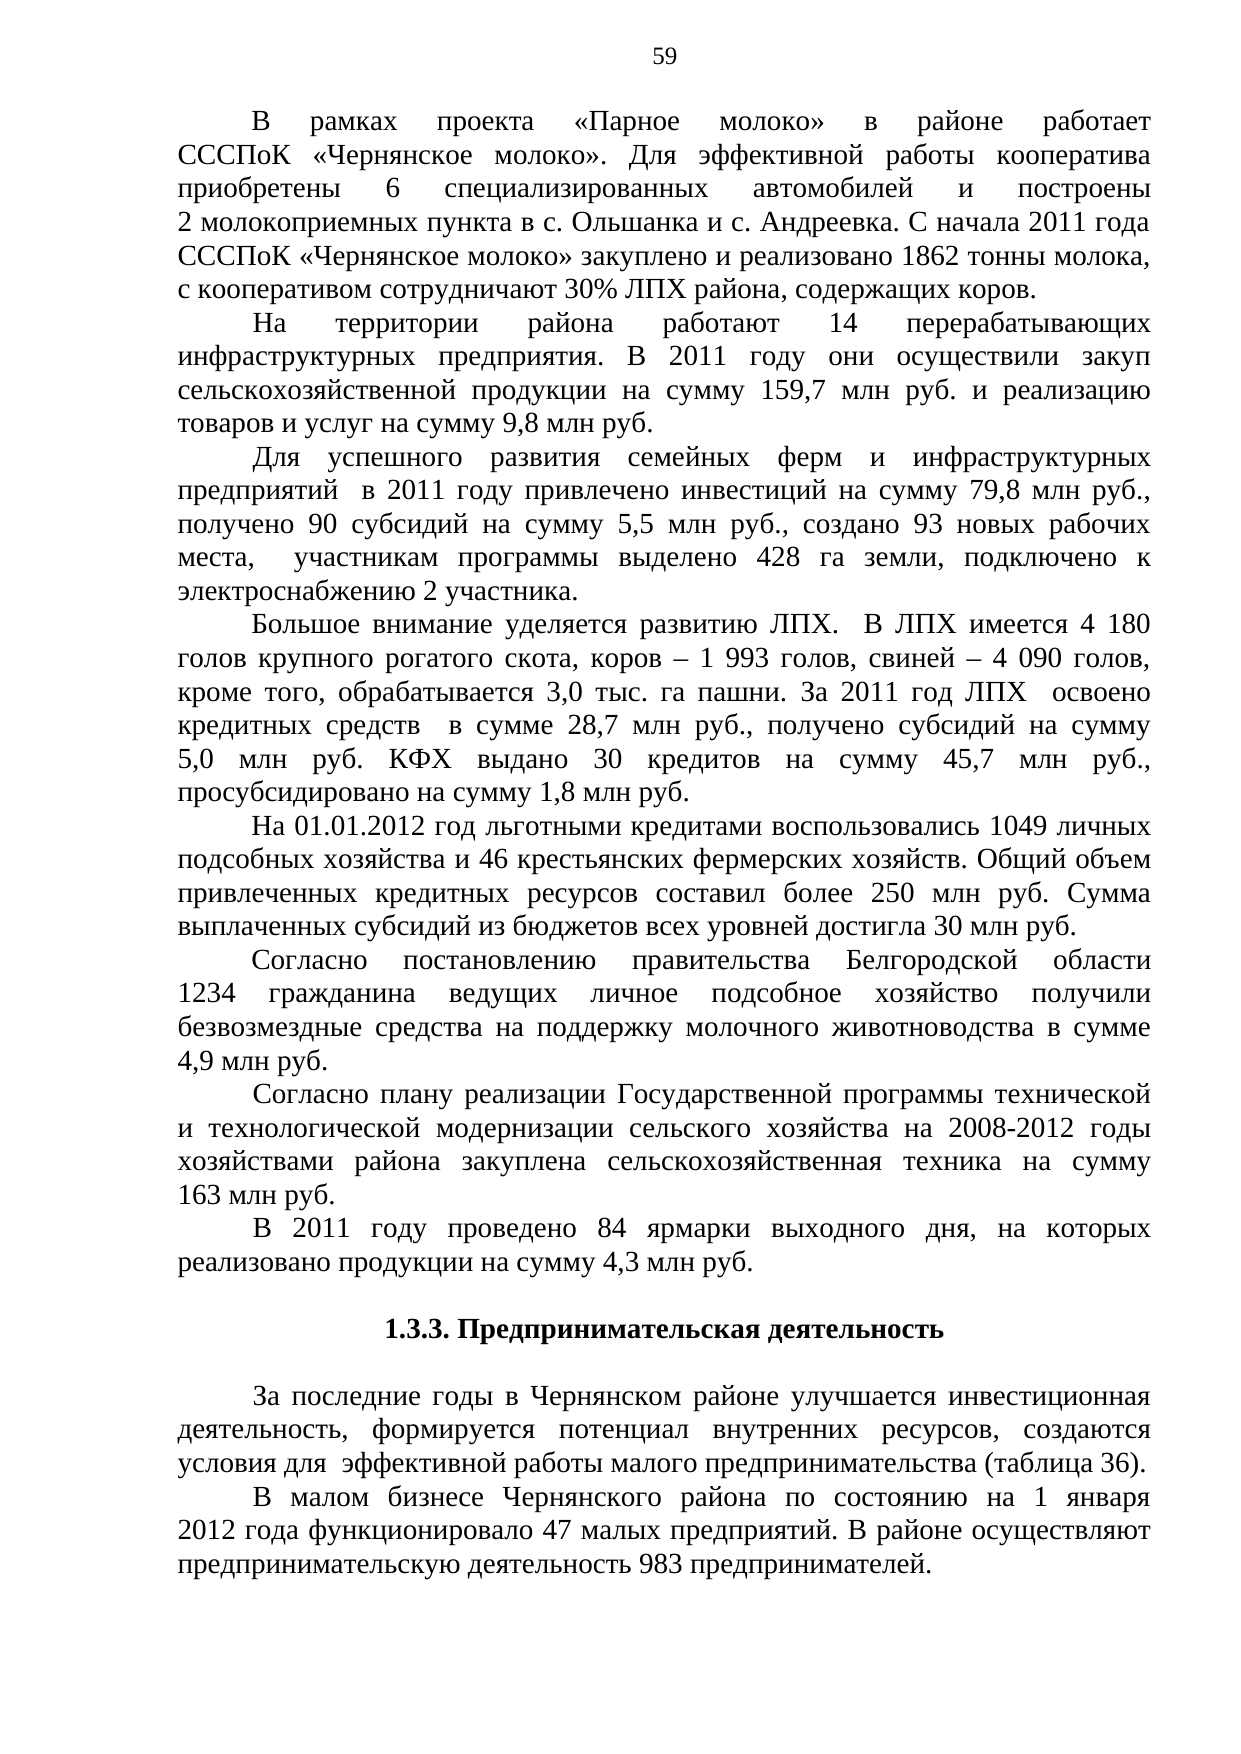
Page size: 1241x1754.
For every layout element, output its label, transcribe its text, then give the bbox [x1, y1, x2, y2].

text Согласно плану реализации Государственной программы технической и технологической модернизации сельского хозяйства на 2008-2012 годы хозяйствами района закуплена сельскохозяйственная техника на сумму 163 млн руб. [177, 1076, 1152, 1210]
text В малом бизнесе Чернянского района по состоянию на 1 января 2012 года функционировало 47 малых предприятий. В районе осуществляют предпринимательскую деятельность 983 предпринимателей. [177, 1479, 1152, 1579]
text Согласно постановлению правительства Белгородской области 1234 гражданина ведущих личное подсобное хозяйство получили безвозмездные средства на поддержку молочного животноводства в сумме 4,9 млн руб. [177, 942, 1152, 1076]
text Большое внимание уделяется развитию ЛПХ. В ЛПХ имеется 4 180 голов крупного рогатого скота, коров – 1 993 голов, свиней – 4 090 голов, кроме того, обрабатывается 3,0 тыс. га пашни. За 2011 год ЛПХ освоено кредитных средств в сумме 28,7 млн руб., получено субсидий на сумму 5,0 млн руб. КФХ выдано 30 кредитов на сумму 45,7 млн руб., просубсидировано на сумму 1,8 млн руб. [177, 607, 1152, 808]
text В рамках проекта «Парное молоко» в районе работает СССПоК «Чернянское молоко». Для эффективной работы кооператива приобретены 6 специализированных автомобилей и построены 2 молокоприемных пункта в с. Ольшанка и с. Андреевка. С начала 2011 года СССПоК «Чернянское молоко» закуплено и реализовано 1862 тонны молока, с кооперативом сотрудничают 30% ЛПХ района, содержащих коров. [177, 103, 1152, 305]
text 1.3.3. Предпринимательская деятельность [177, 1311, 1152, 1344]
text Для успешного развития семейных ферм и инфраструктурных предприятий в 2011 году привлечено инвестиций на сумму 79,8 млн руб., получено 90 субсидий на сумму 5,5 млн руб., создано 93 новых рабочих места, участникам программы выделено земли, подключено к электроснабжению 2 участника. [177, 439, 1152, 607]
text В 2011 году проведено 84 ярмарки выходного дня, на которых реализовано продукции на сумму 4,3 млн руб. [177, 1210, 1152, 1277]
text На 01.01.2012 год льготными кредитами воспользовались 1049 личных подсобных хозяйства и 46 крестьянских фермерских хозяйств. Общий объем привлеченных кредитных ресурсов составил более 250 млн руб. Сумма выплаченных субсидий из бюджетов всех уровней достигла 30 млн руб. [177, 808, 1152, 942]
text На территории района работают 14 перерабатывающих инфраструктурных предприятия. В 2011 году они осуществили закуп сельскохозяйственной продукции на сумму 159,7 млн руб. и реализацию товаров и услуг на сумму 9,8 млн руб. [177, 305, 1152, 439]
text За последние годы в Чернянском районе улучшается инвестиционная деятельность, формируется потенциал внутренних ресурсов, создаются условия для эффективной работы малого предпринимательства (таблица 36). [177, 1378, 1152, 1479]
